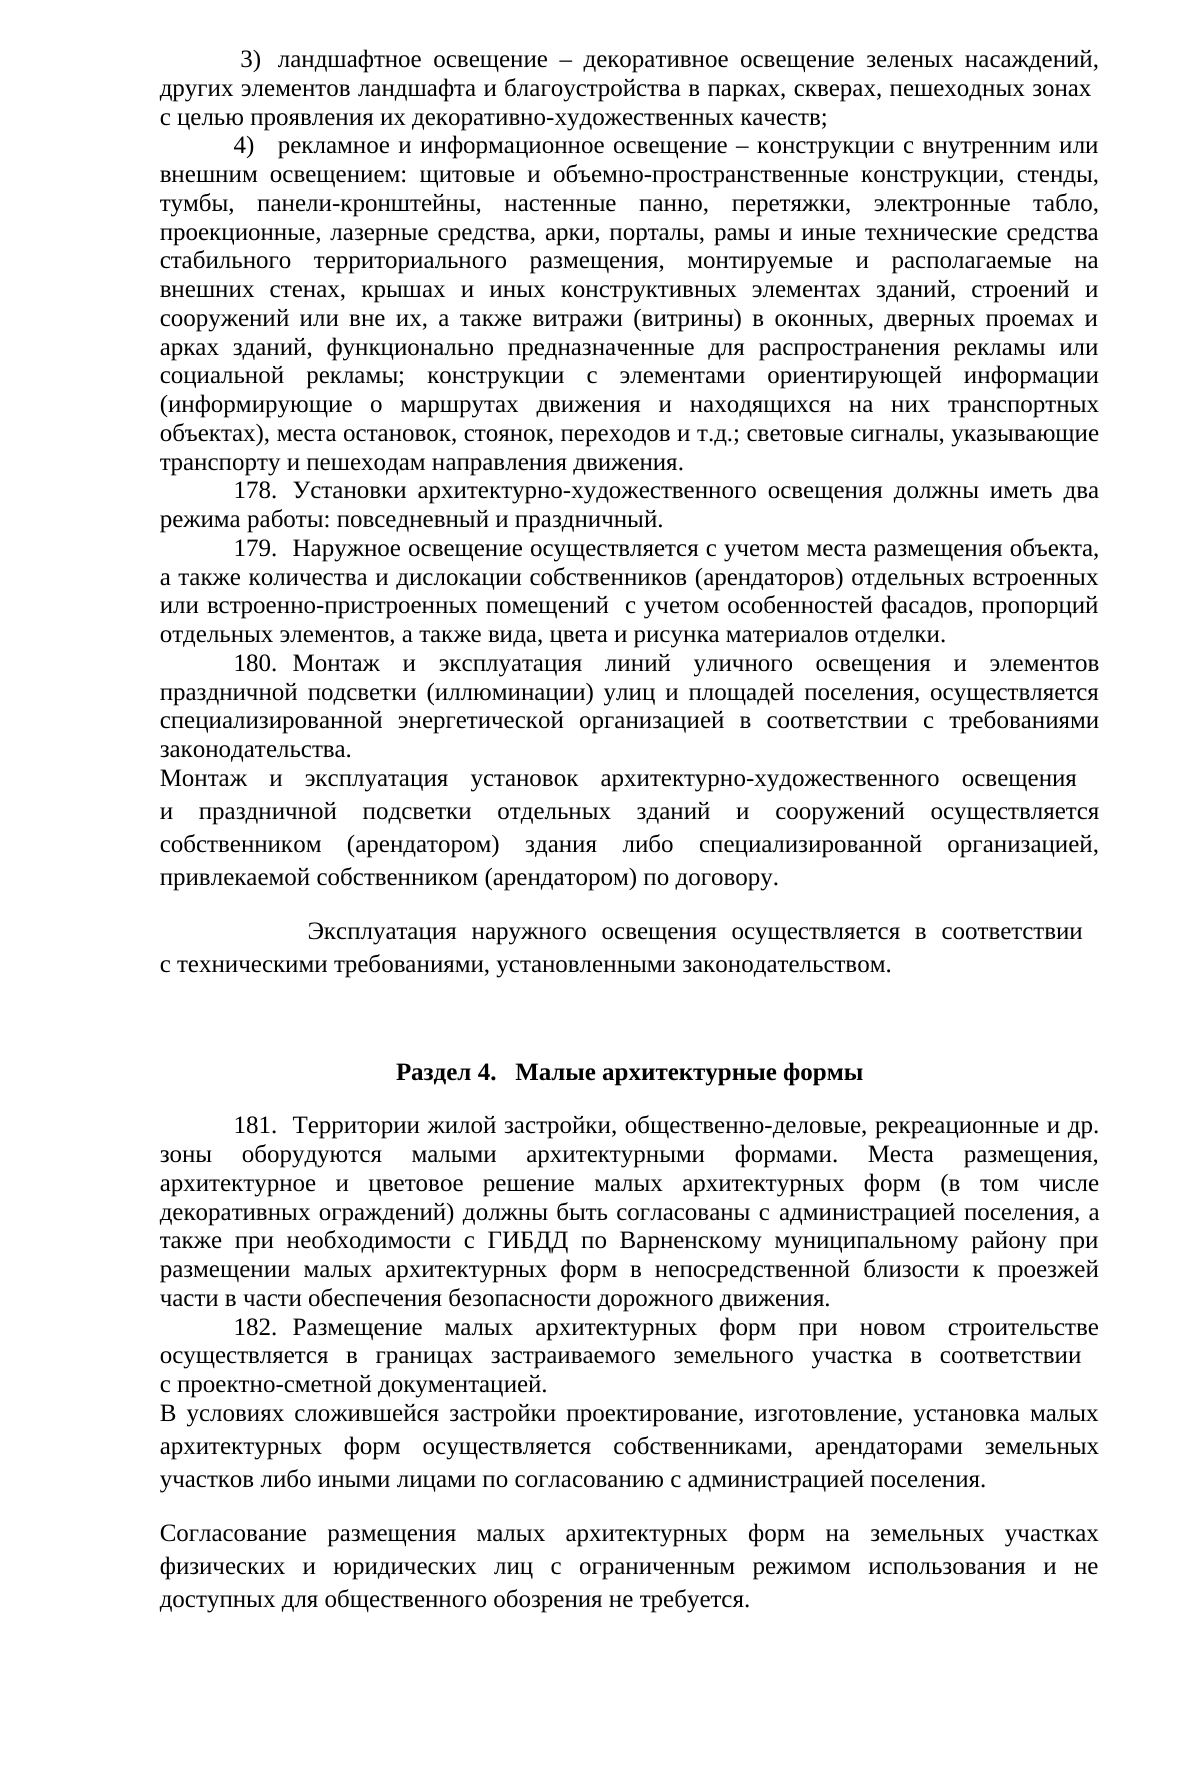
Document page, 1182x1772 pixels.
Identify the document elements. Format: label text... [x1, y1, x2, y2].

list рекламное и информационное освещение – конструкции с внутренним или внешним освещением: щитовые и объемно-пространственные конструкции, стенды, тумбы, панели-кронштейны, настенные панно, перетяжки, электронные табло, проекционные, лазерные средства, арки, порталы, рамы и иные технические средства стабильного территориального размещения, монтируемые и располагаемые на внешних стенах, крышах и иных конструктивных элементах зданий, строений и сооружений или вне их, а также витражи (витрины) в оконных, дверных проемах и арках зданий, функционально предназначенные для распространения рекламы или социальной рекламы; конструкции с элементами ориентирующей информации (информирующие о маршрутах движения и находящихся на них транспортных объектах), места остановок, стоянок, переходов и т.д.; световые сигналы, указывающие транспорту и пешеходам направления движения. [159, 131, 1100, 476]
list Установки архитектурно-художественного освещения должны иметь два режима работы: повседневный и праздничный. [159, 476, 1100, 533]
list ландшафтное освещение – декоративное освещение зеленых насаждений, других элементов ландшафта и благоустройства в парках, скверах, пешеходных зонах с целью проявления их декоративно-художественных качеств; [159, 44, 1100, 131]
list Размещение малых архитектурных форм при новом строительстве осуществляется в границах застраиваемого земельного участка в соответствии с проектно-сметной документацией. [159, 1312, 1100, 1398]
list Территории жилой застройки, общественно-деловые, рекреационные и др. зоны оборудуются малыми архитектурными формами. Места размещения, архитектурное и цветовое решение малых архитектурных форм (в том числе декоративных ограждений) должны быть согласованы с администрацией поселения, а также при необходимости с ГИБДД по Варненскому муниципальному району при размещении малых архитектурных форм в непосредственной близости к проезжей части в части обеспечения безопасности дорожного движения. [159, 1111, 1100, 1312]
text Монтаж и эксплуатация установок архитектурно-художественного освещения и праздничной подсветки отдельных зданий и сооружений осуществляется собственником (арендатором) здания либо специализированной организацией, привлекаемой собственником (арендатором) по договору. [159, 763, 1100, 891]
list Монтаж и эксплуатация линий уличного освещения и элементов праздничной подсветки (иллюминации) улиц и площадей поселения, осуществляется специализированной энергетической организацией в соответствии с требованиями законодательства. [159, 648, 1100, 763]
text Раздел 4. Малые архитектурные формы [159, 1057, 1100, 1085]
list Наружное освещение осуществляется с учетом места размещения объекта, а также количества и дислокации собственников (арендаторов) отдельных встроенных или встроенно-пристроенных помещений с учетом особенностей фасадов, пропорций отдельных элементов, а также вида, цвета и рисунка материалов отделки. [159, 533, 1100, 648]
text Эксплуатация наружного освещения осуществляется в соответствии с техническими требованиями, установленными законодательством. [159, 916, 1100, 978]
text Согласование размещения малых архитектурных форм на земельных участках физических и юридических лиц с ограниченным режимом использования и не доступных для общественного обозрения не требуется. [159, 1518, 1100, 1613]
text В условиях сложившейся застройки проектирование, изготовление, установка малых архитектурных форм осуществляется собственниками, арендаторами земельных участков либо иными лицами по согласованию с администрацией поселения. [159, 1398, 1100, 1493]
